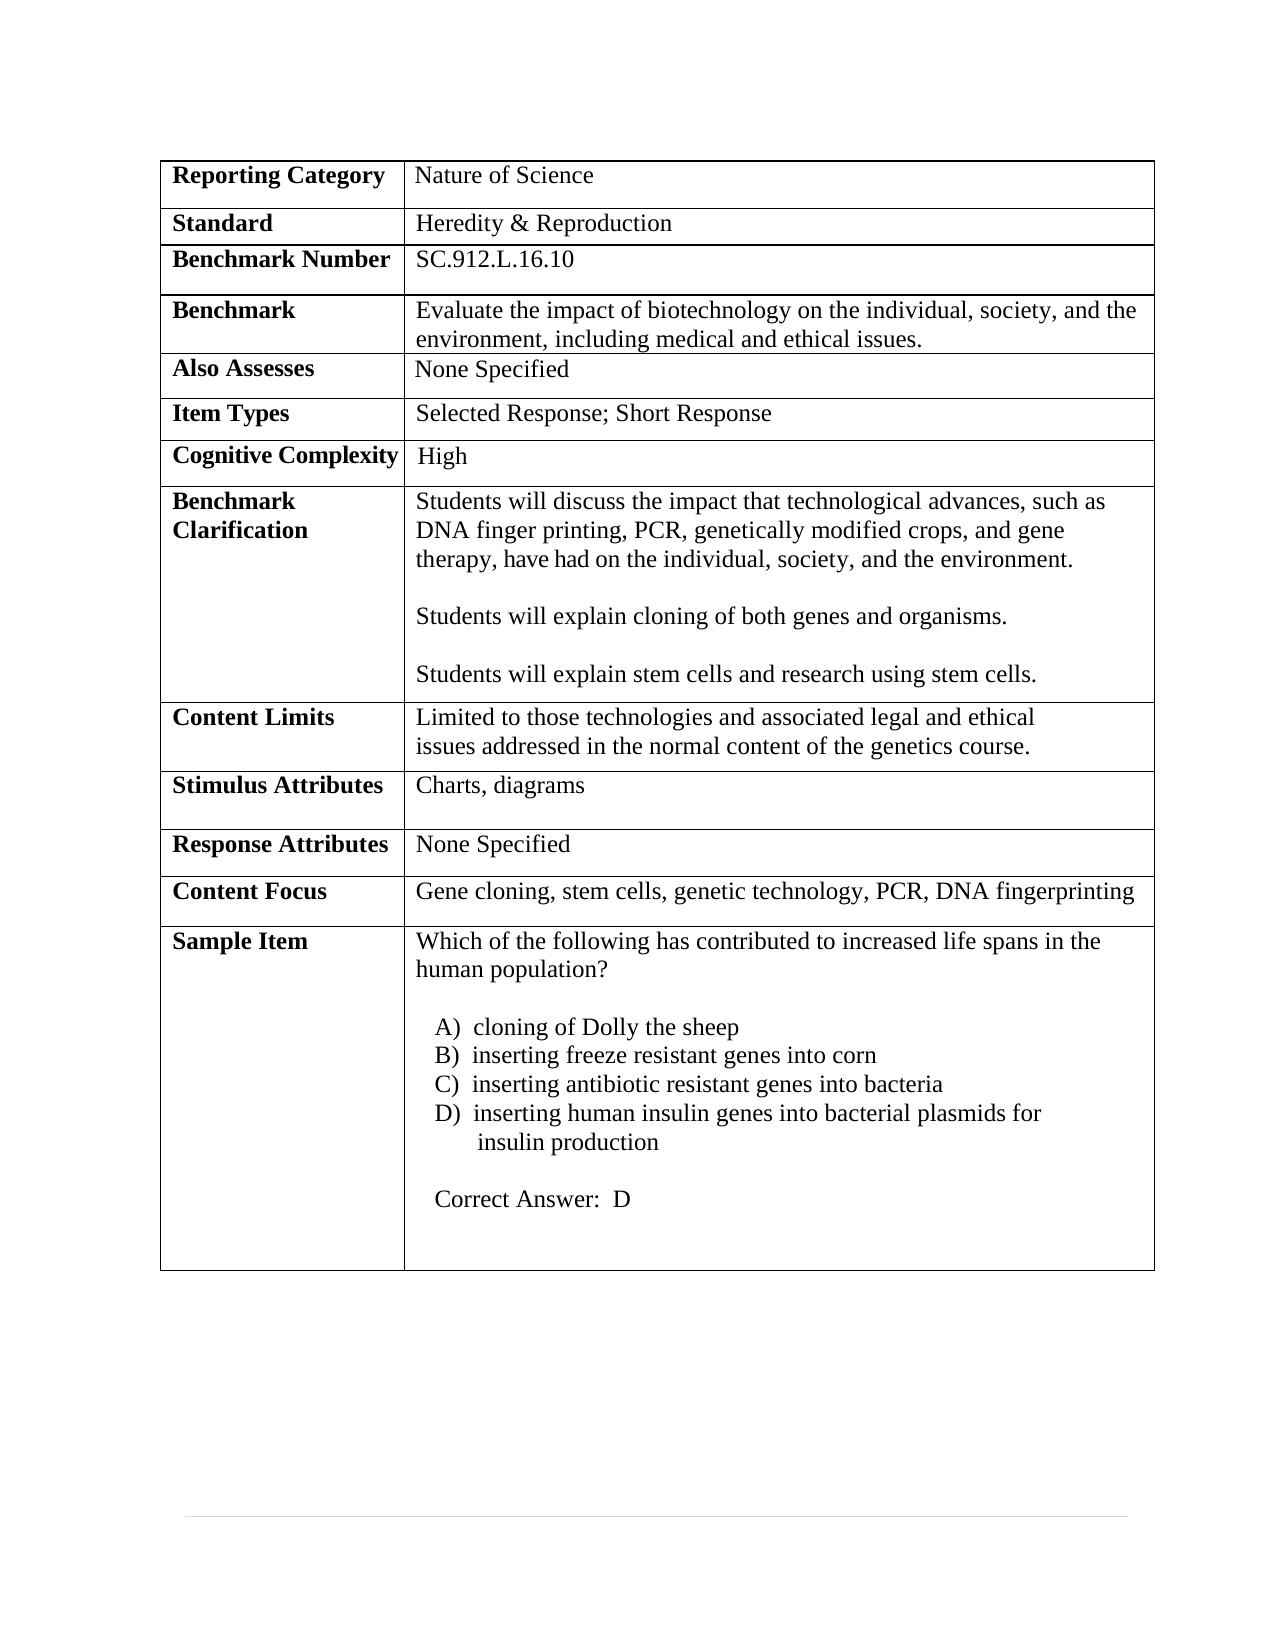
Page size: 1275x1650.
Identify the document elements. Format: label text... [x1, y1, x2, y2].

table_cell Charts, diagrams [405, 772, 1154, 829]
table_cell Limited to those technologies and associated legal and ethical issues addressed in the normal content of the genetics course. [405, 703, 1154, 771]
table_cell None Specified [405, 830, 1154, 876]
table_cell Selected Response; Short Response [405, 399, 1154, 440]
table_cell Benchmark Number [161, 246, 404, 294]
table_cell Content Limits [161, 703, 404, 771]
table_cell Evaluate the impact of biotechnology on the individual, society, and the environment, including medical and ethical issues. [405, 296, 1154, 353]
table_header Nature of Science [405, 162, 1154, 207]
table_cell Cognitive Complexity [161, 441, 404, 486]
table_cell SC.912.L.16.10 [405, 246, 1154, 294]
table_cell High [405, 441, 1154, 486]
table_cell Students will discuss the impact that technological advances, such as DNA finger printing, PCR, genetically modified crops, and gene therapy, have had on the individual, society, and the environment. Students will explain cloning of both genes and organisms. Students will explain stem cells and research using stem cells. [405, 487, 1154, 702]
table_cell Also Assesses [161, 354, 404, 397]
table_cell Benchmark Clarification [161, 487, 404, 702]
table_cell Benchmark [161, 296, 404, 353]
table_cell Sample Item [161, 927, 404, 1269]
table_header Reporting Category [161, 162, 404, 207]
table_cell Response Attributes [161, 830, 404, 876]
table_cell Heredity & Reproduction [405, 209, 1154, 244]
table_cell Gene cloning, stem cells, genetic technology, PCR, DNA fingerprinting [405, 877, 1154, 926]
table_cell None Specified [405, 354, 1154, 397]
table_cell Standard [161, 209, 404, 244]
table_cell Which of the following has contributed to increased life spans in the human population? A) cloning of Dolly the sheep B) inserting freeze resistant genes into corn C) inserting antibiotic resistant genes into bacteria D) inserting human insulin genes into bacterial plasmids for insulin production Correct Answer: D [405, 927, 1154, 1269]
table_cell Stimulus Attributes [161, 772, 404, 829]
table_cell Item Types [161, 399, 404, 440]
table_cell Content Focus [161, 877, 404, 926]
